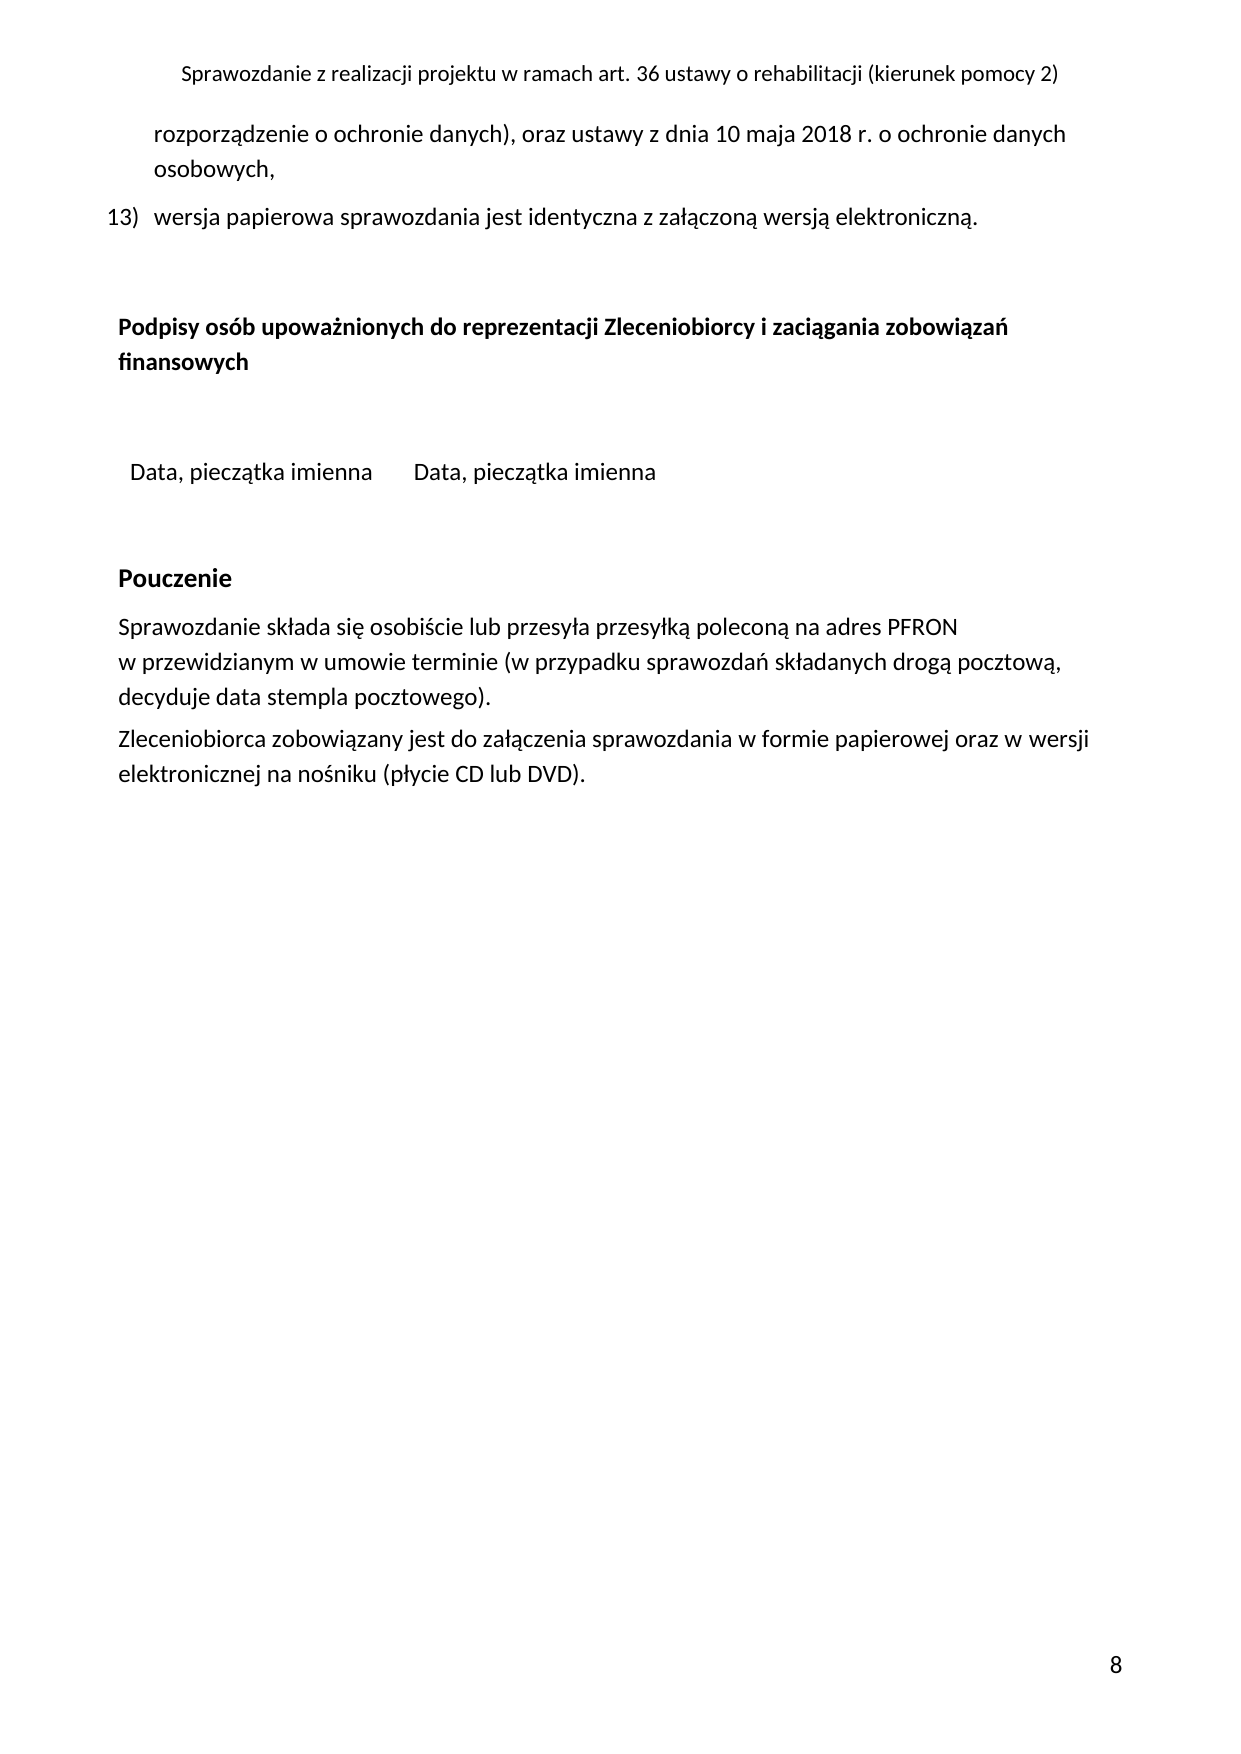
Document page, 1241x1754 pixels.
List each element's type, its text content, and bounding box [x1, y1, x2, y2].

text Sprawozdanie składa się osobiście lub przesyła przesyłką poleconą na adres PFRON w przewidzianym w umowie terminie (w przypadku sprawozdań składanych drogą pocztową, decyduje data stempla pocztowego). [118, 612, 1122, 712]
list wersja papierowa sprawozdania jest identyczna z załączoną wersją elektroniczną. [106, 201, 1122, 231]
text Zleceniobiorca zobowiązany jest do załączenia sprawozdania w formie papierowej oraz w wersji elektronicznej na nośniku (płycie CD lub DVD). [118, 723, 1122, 788]
subtitle Pouczenie [118, 561, 1122, 594]
text Podpisy osób upoważnionych do reprezentacji Zleceniobiorcy i zaciągania zobowiązań finansowych [118, 311, 1122, 376]
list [106, 118, 1122, 184]
text Data, pieczątka imienna Data, pieczątka imienna [130, 456, 1122, 486]
